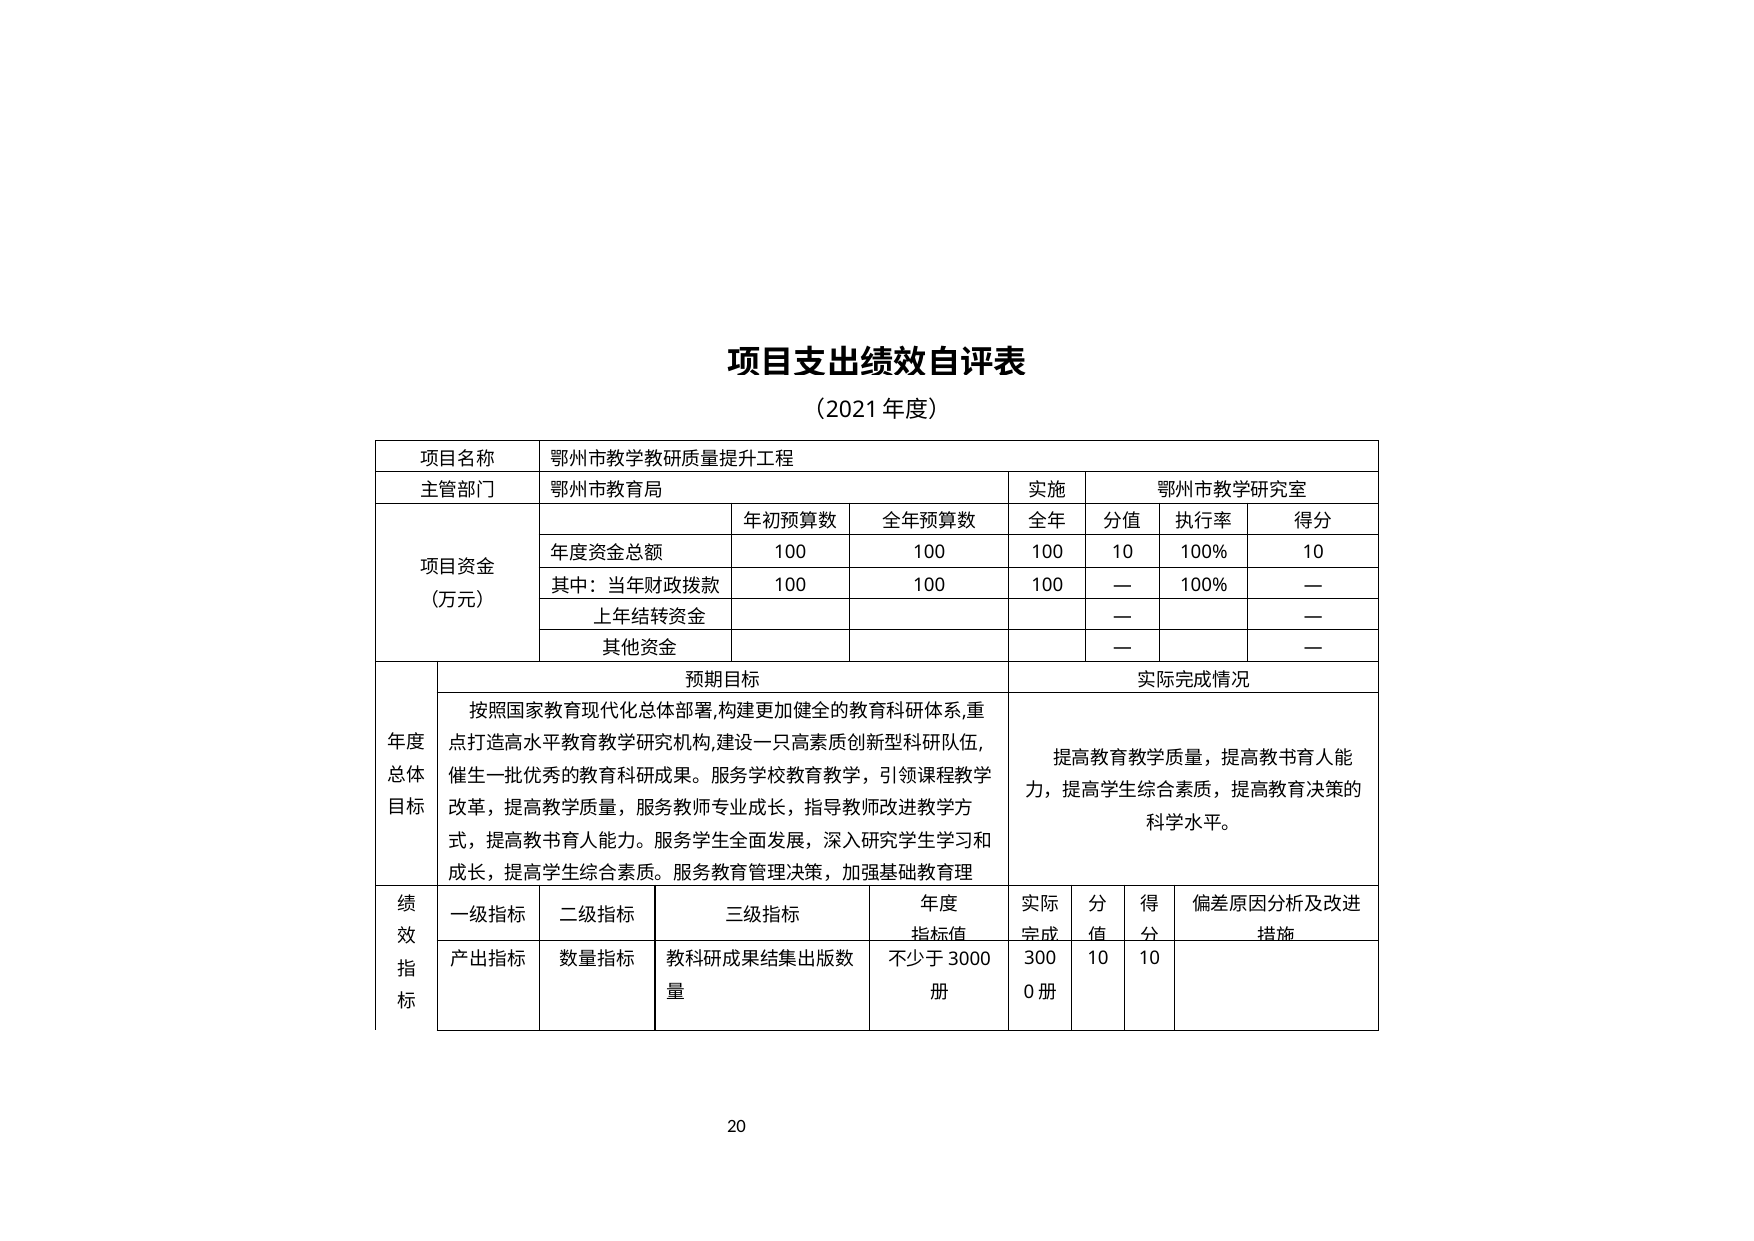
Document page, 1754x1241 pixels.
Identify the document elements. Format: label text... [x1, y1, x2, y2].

table_cell 二级指标 [540, 886, 654, 940]
table_cell — [1248, 568, 1378, 598]
table_cell 项目资金 （万元） [376, 504, 539, 661]
table_cell 三级指标 [656, 886, 869, 940]
table_cell [540, 504, 731, 534]
table_cell — [1248, 599, 1378, 629]
table_cell 实际完成情况 [1009, 662, 1378, 692]
table_cell （2021年度） [376, 375, 1378, 440]
table_cell [1160, 599, 1247, 629]
table_cell 一级指标 [438, 886, 539, 940]
table_cell 数量指标 [540, 941, 654, 1030]
table_cell 100% [1160, 535, 1247, 567]
table_cell 全年执行数 [1009, 504, 1085, 534]
table_cell 100 [1009, 568, 1085, 598]
table_cell [850, 599, 1008, 629]
table_cell 鄂州市教学教研质量提升工程 [540, 441, 1378, 471]
table_cell [732, 599, 849, 629]
table_cell — [1086, 599, 1159, 629]
table_cell 100 [850, 568, 1008, 598]
table_cell 实施单位 [1009, 472, 1085, 502]
table_cell 分值 [1086, 504, 1159, 534]
table_cell 项目名称 [376, 441, 539, 471]
table_cell 100 [732, 535, 849, 567]
table_cell [732, 630, 849, 661]
table_cell 绩 效 指 标 [376, 886, 437, 1030]
table_cell 3000册 [1009, 941, 1071, 1030]
table_cell [850, 630, 1008, 661]
table_cell 100 [732, 568, 849, 598]
table_cell [1009, 599, 1085, 629]
table_cell 年度 指标值 [870, 886, 1008, 940]
table_header 项目支出绩效自评表 [376, 328, 1378, 375]
table_cell — [1248, 630, 1378, 661]
table_cell 教科研成果结集出版数量 [656, 941, 869, 1030]
table_cell 鄂州市教育局 [540, 472, 1008, 502]
table_cell — [1086, 568, 1159, 598]
table_cell 年度总体目标 [376, 662, 437, 884]
table_cell 10 [1248, 535, 1378, 567]
table_cell 提高教育教学质量，提高教书育人能力，提高学生综合素质，提高教育决策的科学水平。 [1009, 693, 1378, 884]
table_cell 得分 [1125, 886, 1174, 940]
table_cell 10 [1086, 535, 1159, 567]
table_cell [1009, 630, 1085, 661]
table_cell 100 [1009, 535, 1085, 567]
table_cell 得分 [1248, 504, 1378, 534]
table_cell 年初预算数 [732, 504, 849, 534]
table_cell 执行率 [1160, 504, 1247, 534]
table_cell [1175, 941, 1378, 1030]
table_cell 100 [850, 535, 1008, 567]
table_cell 分值 [1072, 886, 1124, 940]
table_cell 偏差原因分析及改进措施 [1175, 886, 1378, 940]
table_cell 实际 完成值 [1009, 886, 1071, 940]
table_cell — [1086, 630, 1159, 661]
table_cell 10 [1125, 941, 1174, 1030]
table_cell 预期目标 [438, 662, 1008, 692]
table_cell 产出指标 [438, 941, 539, 1030]
table_cell 其中：当年财政拨款 [540, 568, 731, 598]
table_cell 100% [1160, 568, 1247, 598]
table_cell 不少于3000册 [870, 941, 1008, 1030]
table_cell 年度资金总额 [540, 535, 731, 567]
table_cell 其他资金 [540, 630, 731, 661]
table_cell 上年结转资金 [540, 599, 731, 629]
table_cell 10 [1072, 941, 1124, 1030]
table_cell [1160, 630, 1247, 661]
table_cell 主管部门 [376, 472, 539, 502]
table_cell 鄂州市教学研究室 [1086, 472, 1378, 502]
table_cell 按照国家教育现代化总体部署,构建更加健全的教育科研体系,重点打造高水平教育教学研究机构,建设一只高素质创新型科研队伍,催生一批优秀的教育科研成果。服务学校教育教学，引领课程教学改革，提高教学质量，服务教师专业成长，指导教师改进教学方式，提高教书育人能力。服务学生全面发展，深入研究学生学习和成长，提高学生综合素质。服务教育管理决策，加强基础教育理论。 [438, 693, 1008, 884]
table_cell 全年预算数 [850, 504, 1008, 534]
